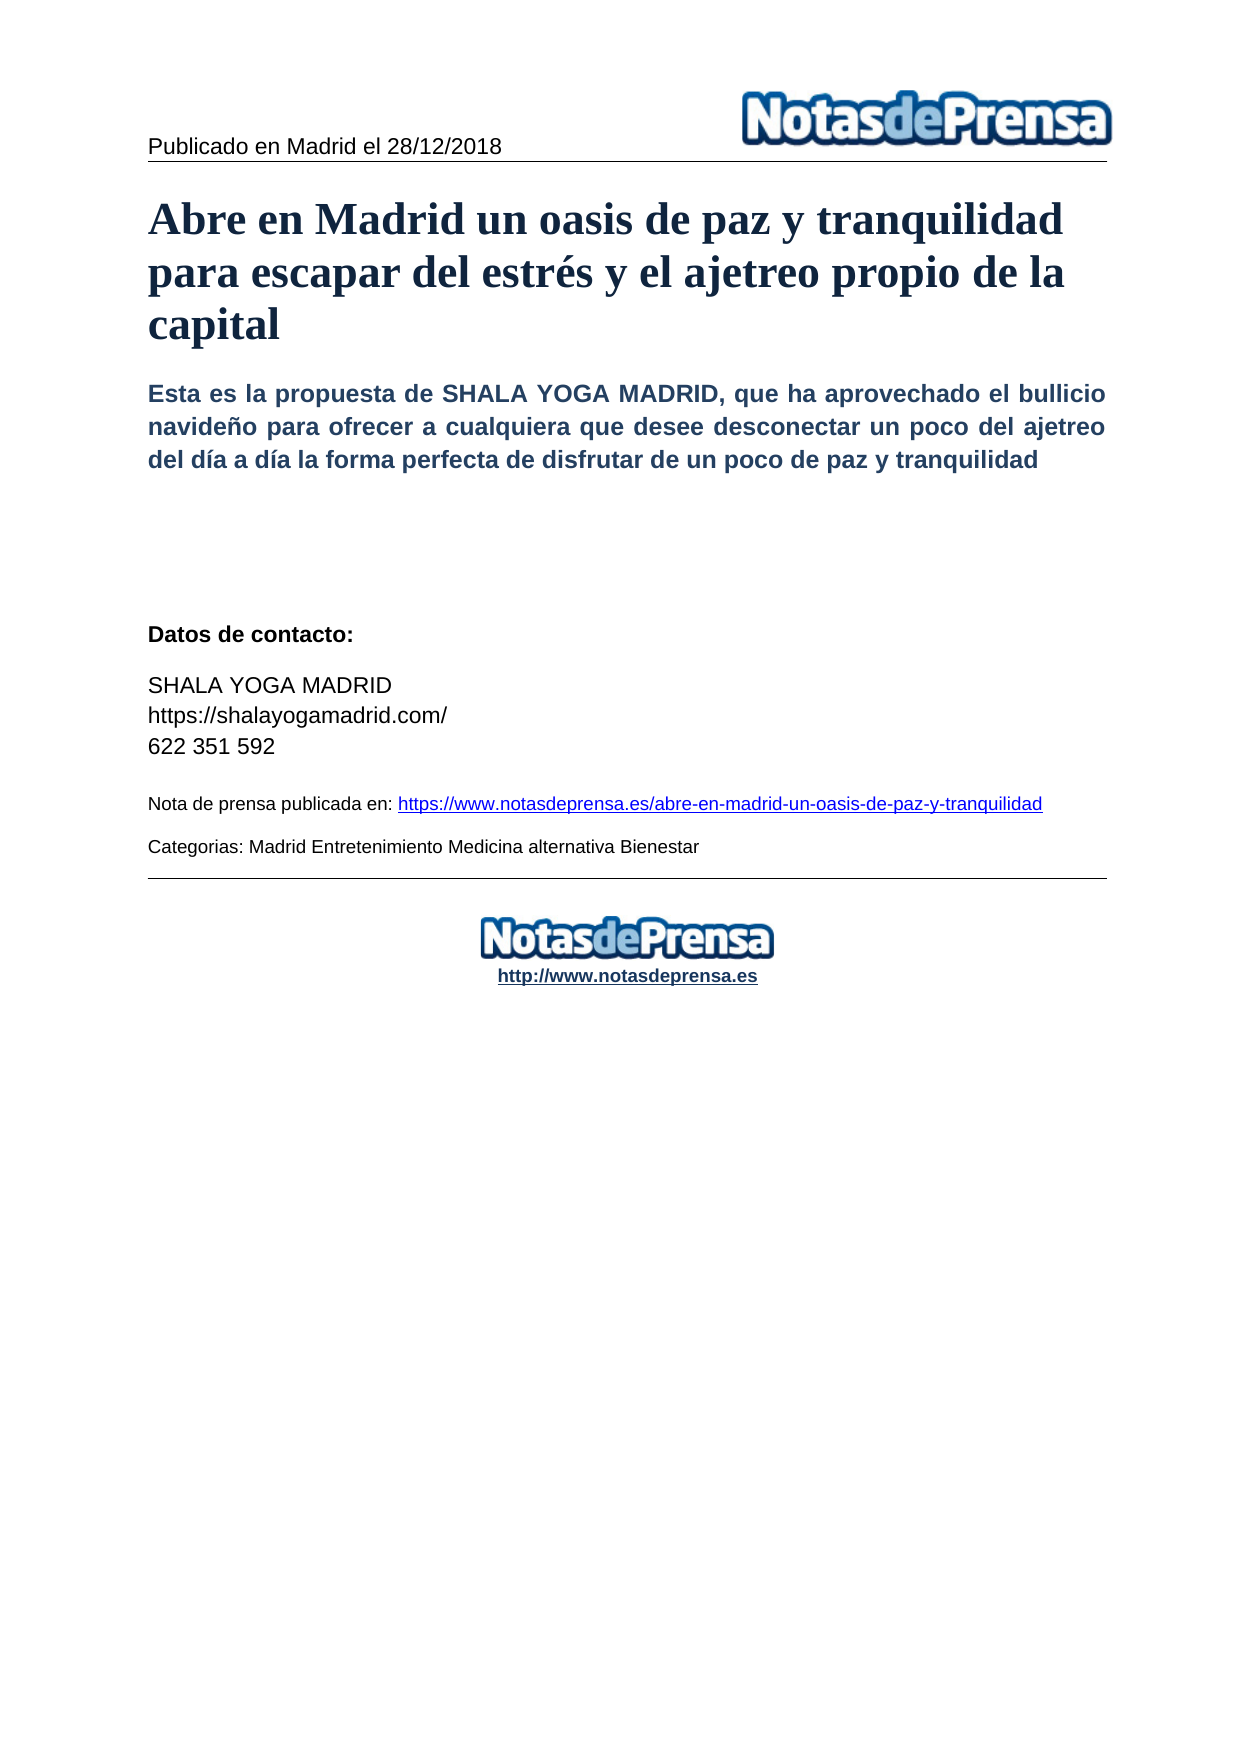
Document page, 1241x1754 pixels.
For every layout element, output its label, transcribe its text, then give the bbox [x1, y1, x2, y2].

text Datos de contacto: [148, 621, 1107, 647]
subtitle Esta es la propuesta de SHALA YOGA MADRID, que ha aprovechado el bullicio navideño para ofrecer a cualquiera que desee desconectar un poco del ajetreo del día a día la forma perfecta de disfrutar de un poco de paz y tranquilidad [148, 379, 1107, 474]
text Nota de prensa publicada en: https://www.notasdeprensa.es/abre-en-madrid-un-oasis-de-paz-y-tranquilidad [148, 793, 1107, 814]
picture [480, 915, 775, 961]
subtitle Abre en Madrid un oasis de paz y tranquilidad para escapar del estrés y el ajetreo propio de la capital [148, 192, 1107, 350]
text Publicado en Madrid el 28/12/2018 [148, 133, 1107, 161]
text 622 351 592 [148, 733, 1063, 759]
text SHALA YOGA MADRID [148, 672, 1063, 698]
text http://www.notasdeprensa.es [148, 965, 1107, 986]
text Categorias: Madrid Entretenimiento Medicina alternativa Bienestar [148, 835, 1107, 857]
text https://shalayogamadrid.com/ [148, 702, 1063, 729]
picture [742, 90, 1113, 148]
